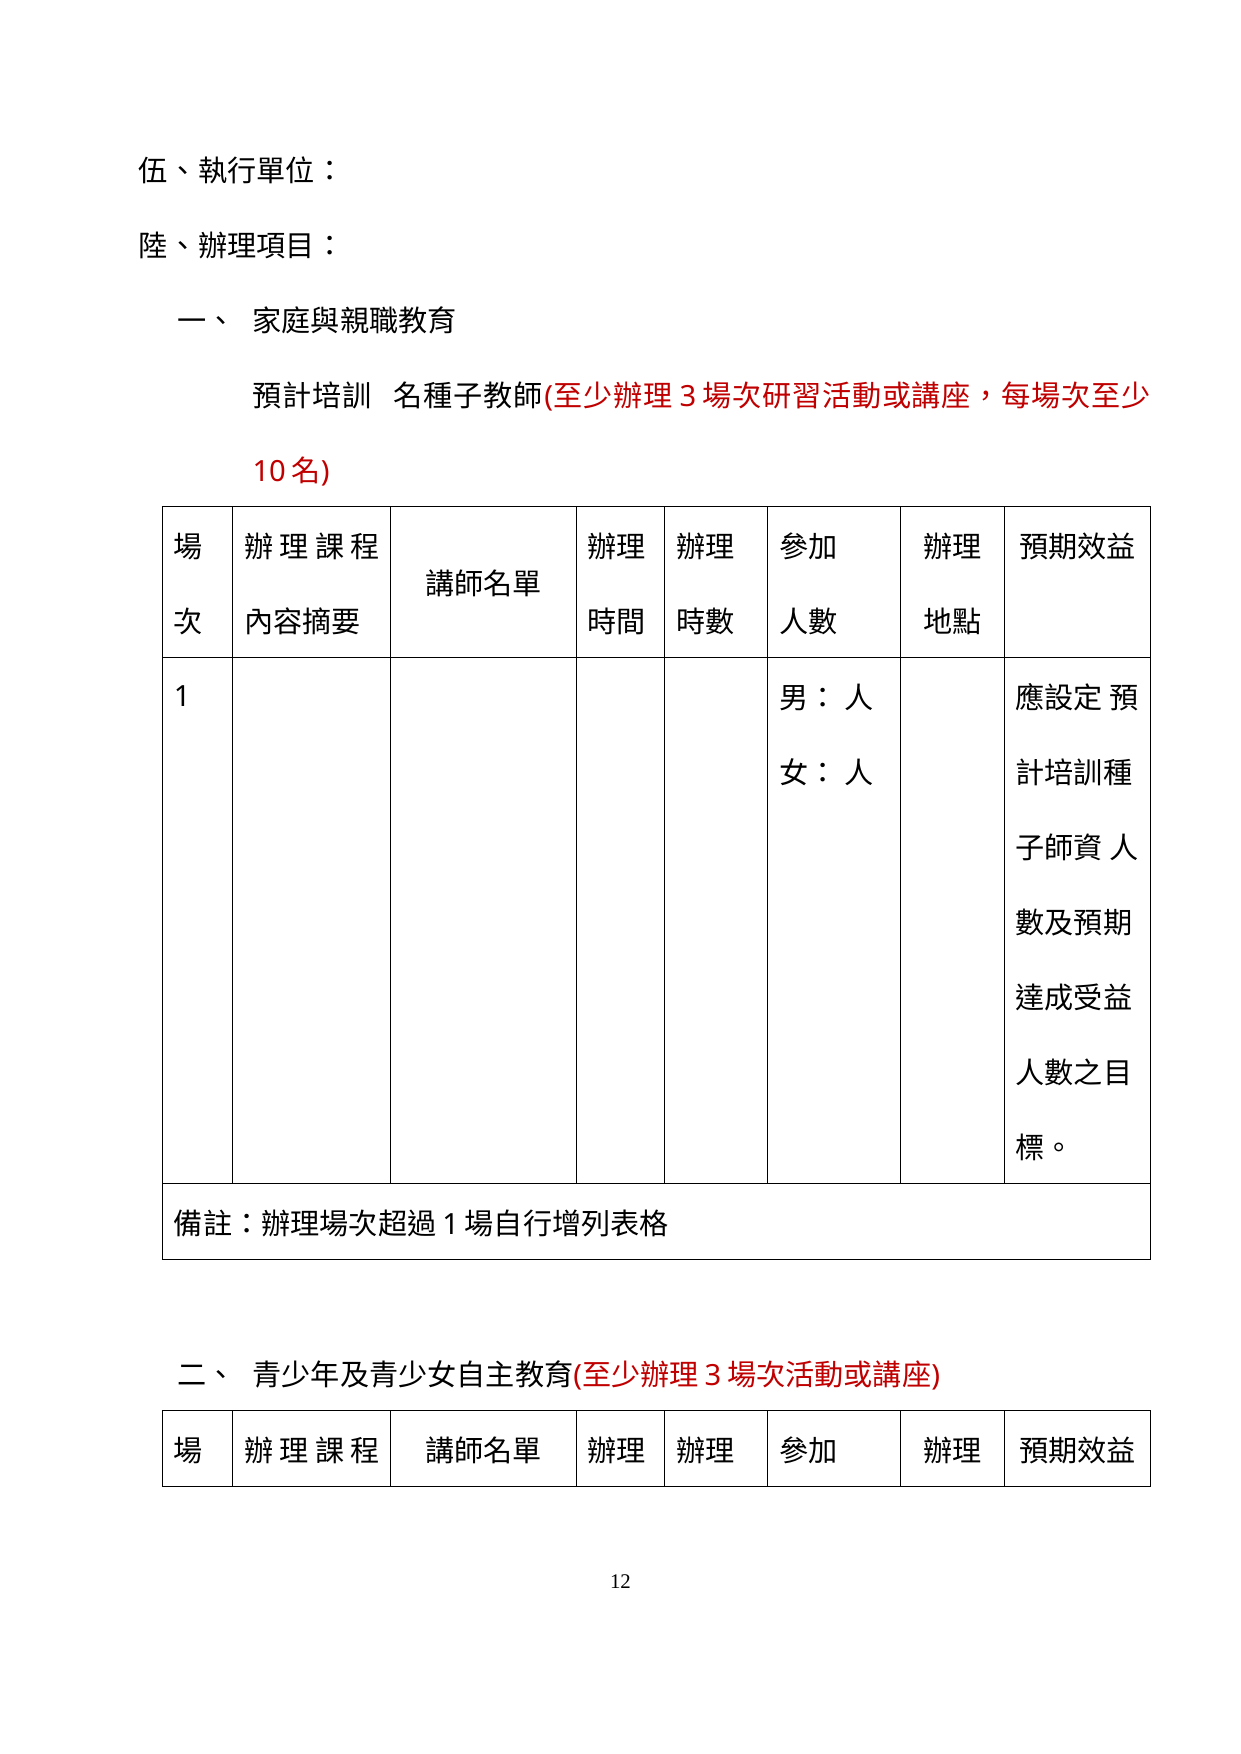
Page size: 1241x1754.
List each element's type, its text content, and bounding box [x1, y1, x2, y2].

table_header 辦理 時數 [665, 1411, 767, 1486]
table_header 預期效益 [1005, 507, 1150, 657]
table_cell [901, 658, 1004, 1183]
table_header 參加 人數 [768, 507, 900, 657]
table_cell [577, 658, 664, 1183]
list 辦理項目： [139, 206, 1152, 281]
table_header 預期效益 [1005, 1411, 1150, 1486]
list 執行單位： [139, 131, 1152, 206]
table_cell 1 [163, 658, 232, 1183]
table_header 講師名單 [391, 1411, 576, 1486]
table_header 參加 人數 [768, 1411, 900, 1486]
table_header 辦理 時數 [665, 507, 767, 657]
table_cell [233, 658, 390, 1183]
table_header 辦理 地點 [901, 507, 1004, 657]
table_header 場 次 [163, 507, 232, 657]
list 家庭與親職教育 [177, 281, 1152, 356]
table_header 辦理課程內容摘要 [233, 1411, 390, 1486]
table_cell 男： 人 女： 人 [768, 658, 900, 1183]
table_header 辦理課程內容摘要 [233, 507, 390, 657]
table_header 講師名單 [391, 507, 576, 657]
table_cell [665, 658, 767, 1183]
table_cell 應設定 預計培訓種子師資 人數及預期達成受益人數之目標。 [1005, 658, 1150, 1183]
table_cell [391, 658, 576, 1183]
list 青少年及青少女自主教育(至少辦理3場次活動或講座) [177, 1335, 1152, 1410]
text 預計培訓 名種子教師(至少辦理3場次研習活動或講座，每場次至少10名) [252, 356, 1152, 506]
table_header 辦理 時間 [577, 507, 664, 657]
table_cell 備註：辦理場次超過1場自行增列表格 [163, 1184, 1150, 1259]
table_header 辦理 時間 [577, 1411, 664, 1486]
table_header 辦理 地點 [901, 1411, 1004, 1486]
table_header 場 次 [163, 1411, 232, 1486]
